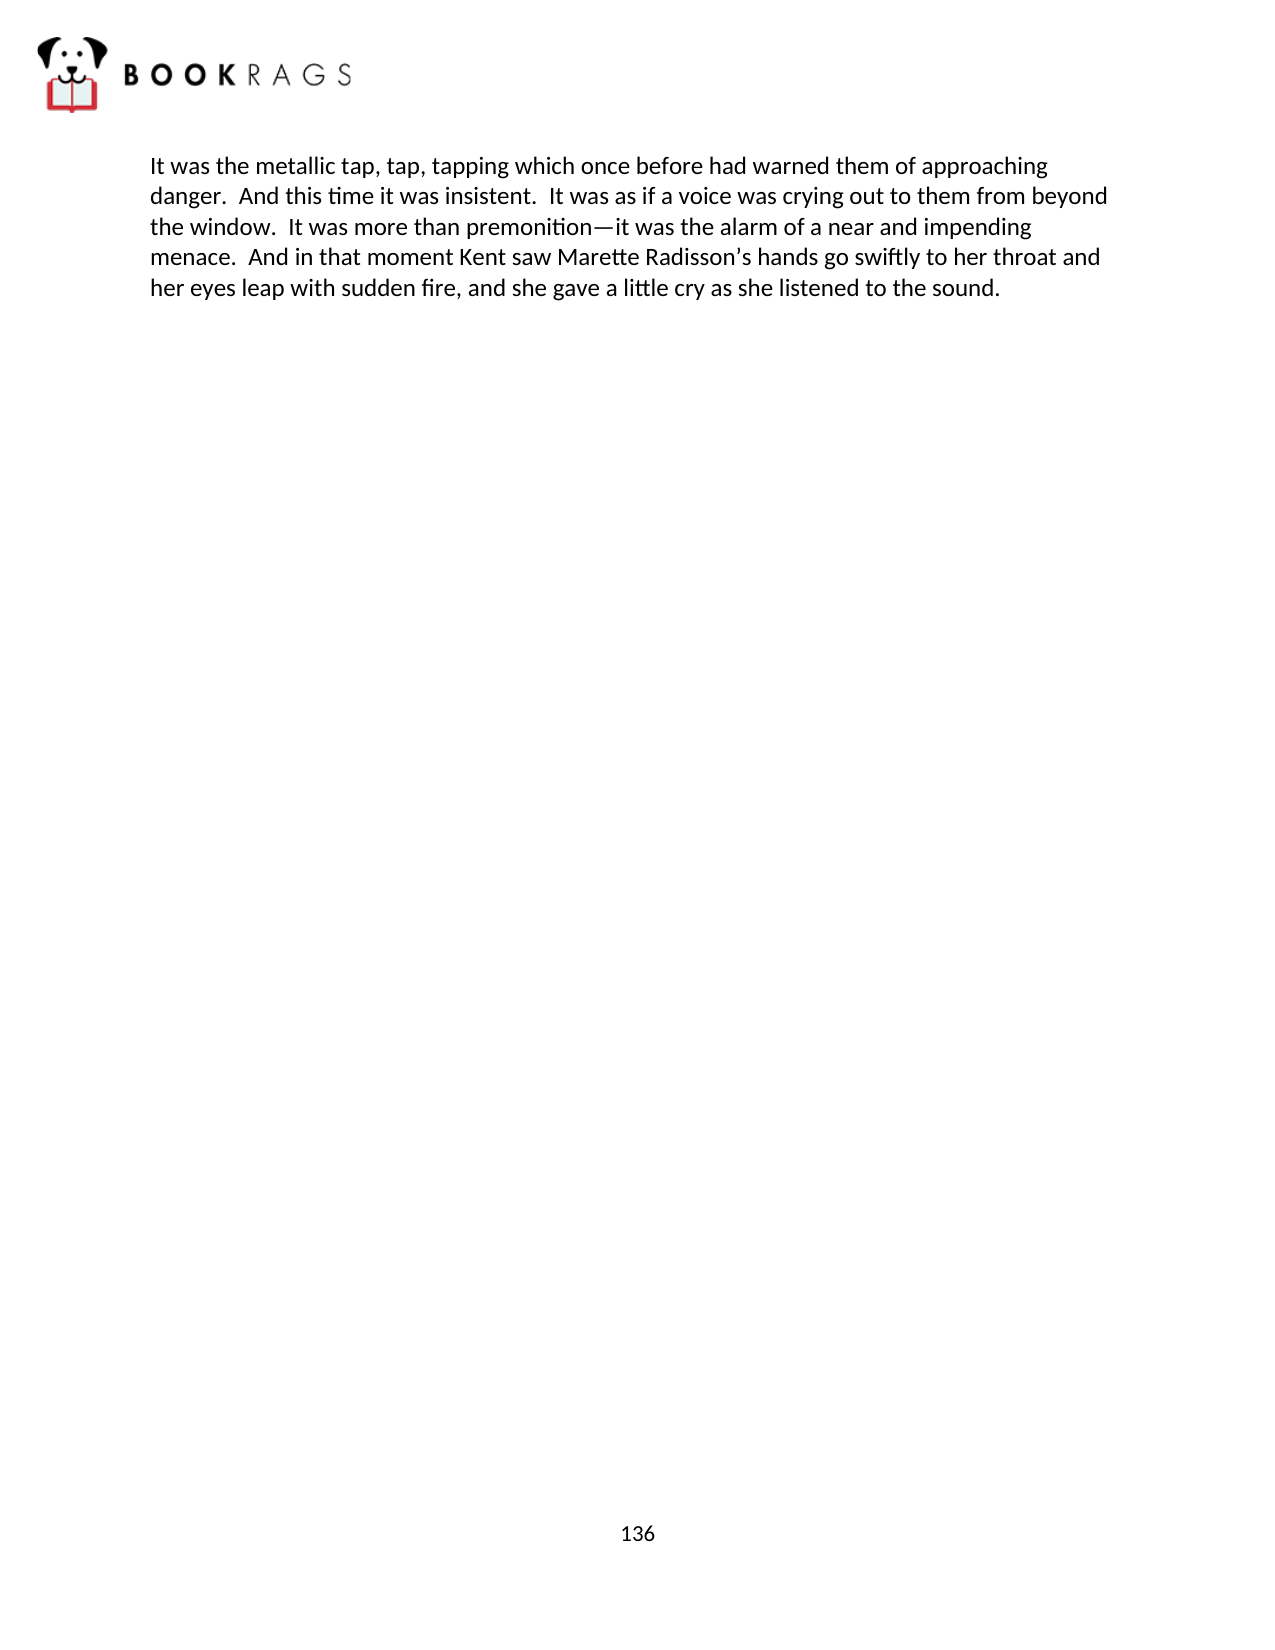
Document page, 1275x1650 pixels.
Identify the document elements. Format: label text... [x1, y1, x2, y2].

text It was the metallic tap, tap, tapping which once before had warned them of approaching danger. And this time it was insistent. It was as if a voice was crying out to them from beyond the window. It was more than premonition—­it was the alarm of a near and impending menace. And in that moment Kent saw Marette Radisson’s hands go swiftly to her throat and her eyes leap with sudden fire, and she gave a little cry as she listened to the sound. [150, 150, 1125, 303]
picture [37, 37, 351, 113]
